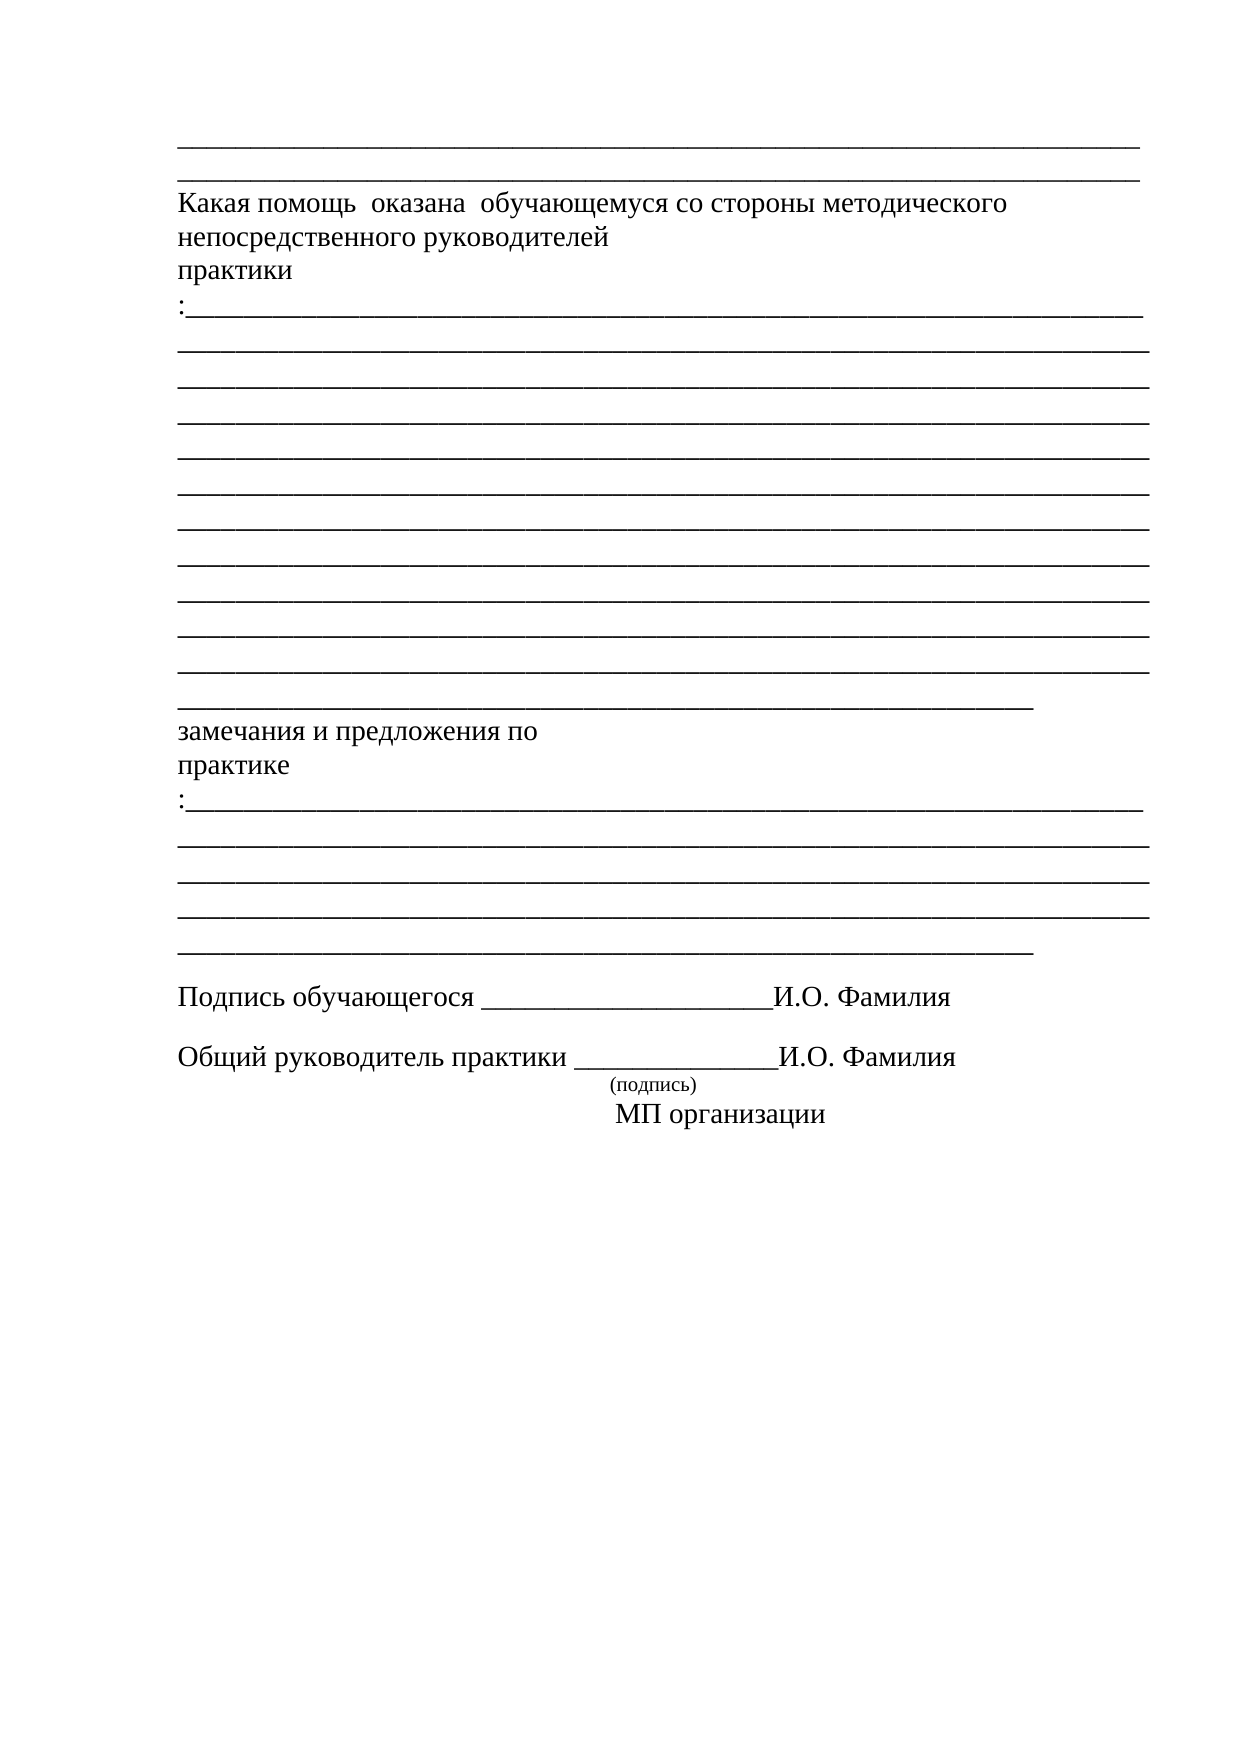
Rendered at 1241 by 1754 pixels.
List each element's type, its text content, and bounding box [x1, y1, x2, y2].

text Какая помощь оказана обучающемуся со стороны методического непосредственного руководителей практики:___________________________________________________________________________________________________________________________________________________________________________________________________________________________________________________________________________________________________________________________________________________________________________________________________________________________________________________________________________________________________________________________________________________________________________________________________________________________________________________________________________________________________________________________________________________________________________________________________________________________ замечания и предложения по практике:______________________________________________________________________________________________________________________________________________________________________________________________________________________________________________________________________________________________________________________________________ [177, 185, 1152, 958]
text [177, 118, 1152, 185]
text (подпись) [177, 1072, 1152, 1096]
text Подпись обучающегося ____________________И.О. Фамилия [177, 979, 1152, 1013]
text МП организации [177, 1096, 1152, 1130]
text Общий руководитель практики ______________И.О. Фамилия [177, 1039, 1152, 1072]
